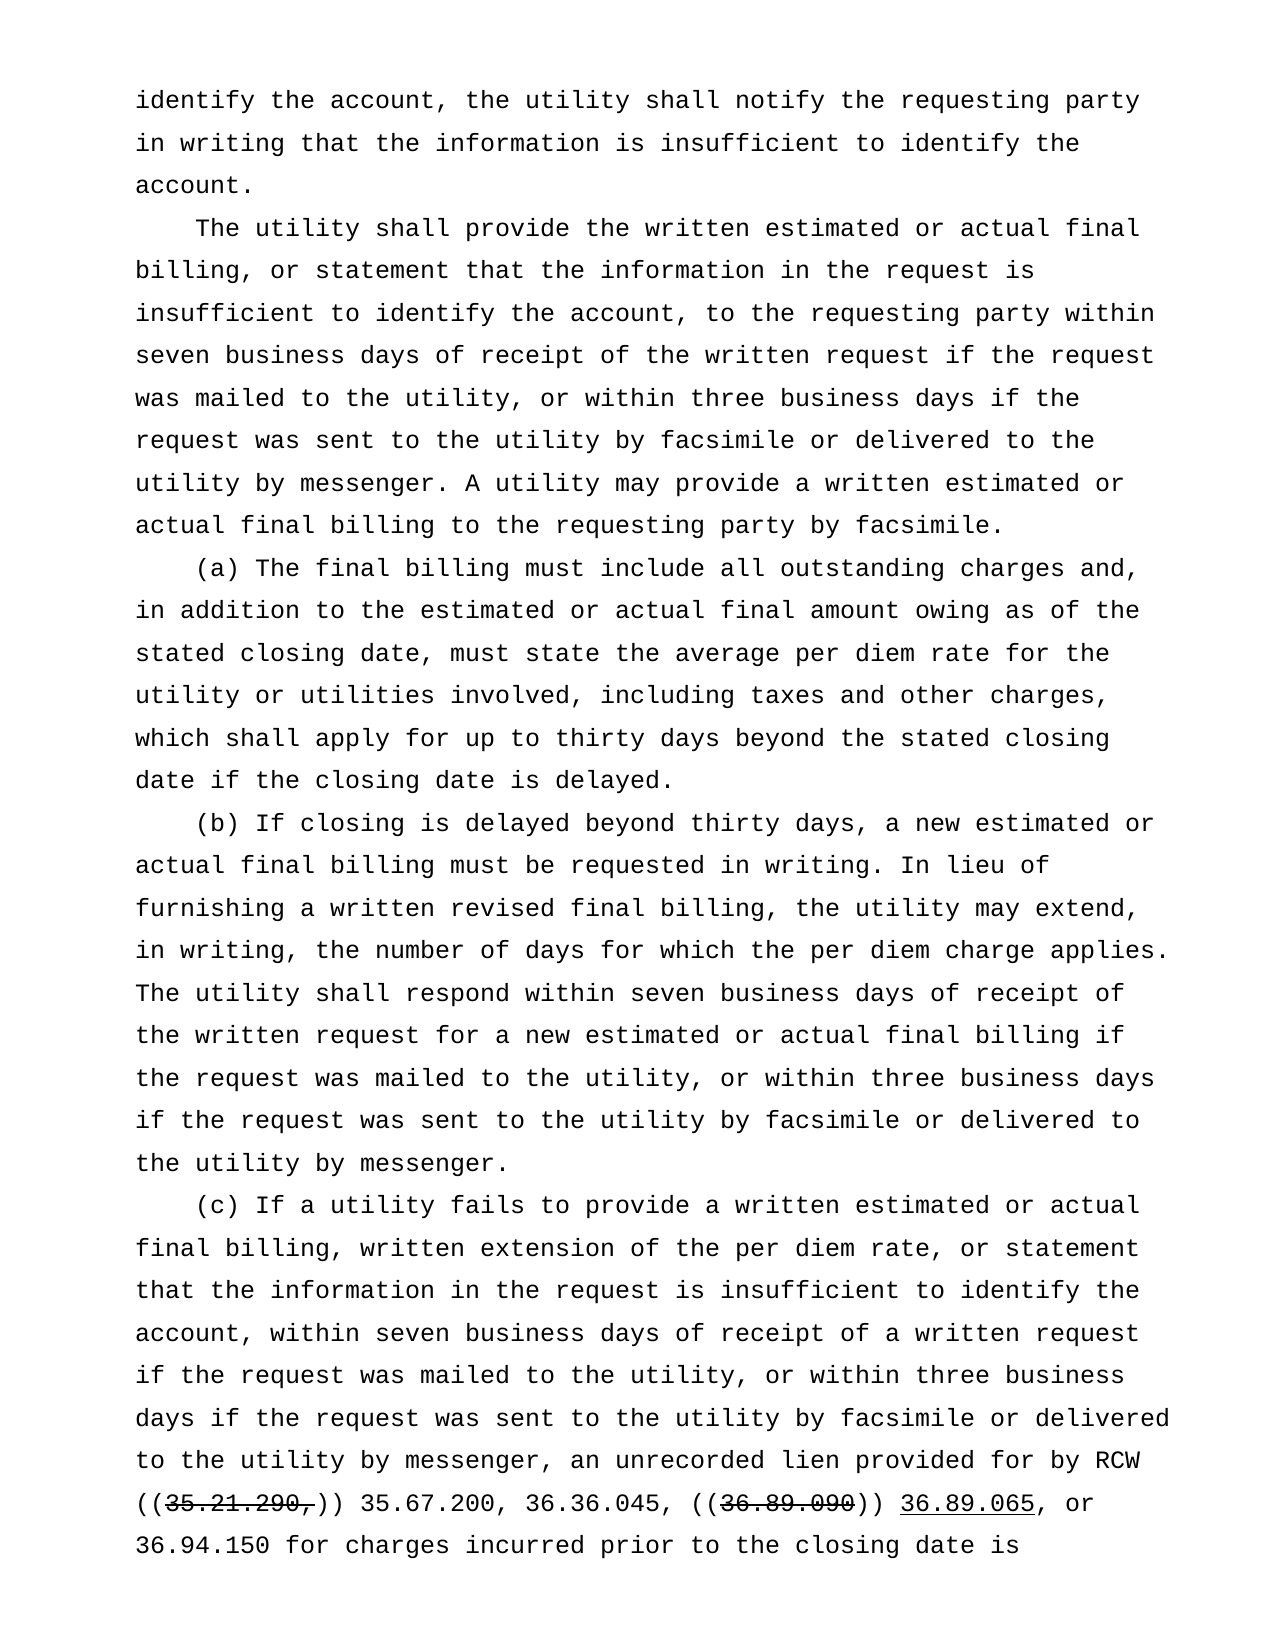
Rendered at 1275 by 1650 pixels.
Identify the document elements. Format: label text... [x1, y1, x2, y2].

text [135, 1180, 1170, 1562]
text (b) If closing is delayed beyond thirty days, a new estimated or actual final billing must be requested in writing. In lieu of furnishing a written revised final billing, the utility may extend, in writing, the number of days for which the per diem charge applies. The utility shall respond within seven business days of receipt of the written request for a new estimated or actual final billing if the request was mailed to the utility, or within three business days if the request was sent to the utility by facsimile or delivered to the utility by messenger. [135, 797, 1170, 1180]
text The utility shall provide the written estimated or actual final billing, or statement that the information in the request is insufficient to identify the account, to the requesting party within seven business days of receipt of the written request if the request was mailed to the utility, or within three business days if the request was sent to the utility by facsimile or delivered to the utility by messenger. A utility may provide a written estimated or actual final billing to the requesting party by facsimile. [135, 202, 1170, 542]
text (a) The final billing must include all outstanding charges and, in addition to the estimated or actual final amount owing as of the stated closing date, must state the average per diem rate for the utility or utilities involved, including taxes and other charges, which shall apply for up to thirty days beyond the stated closing date if the closing date is delayed. [135, 542, 1170, 797]
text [135, 75, 1170, 202]
